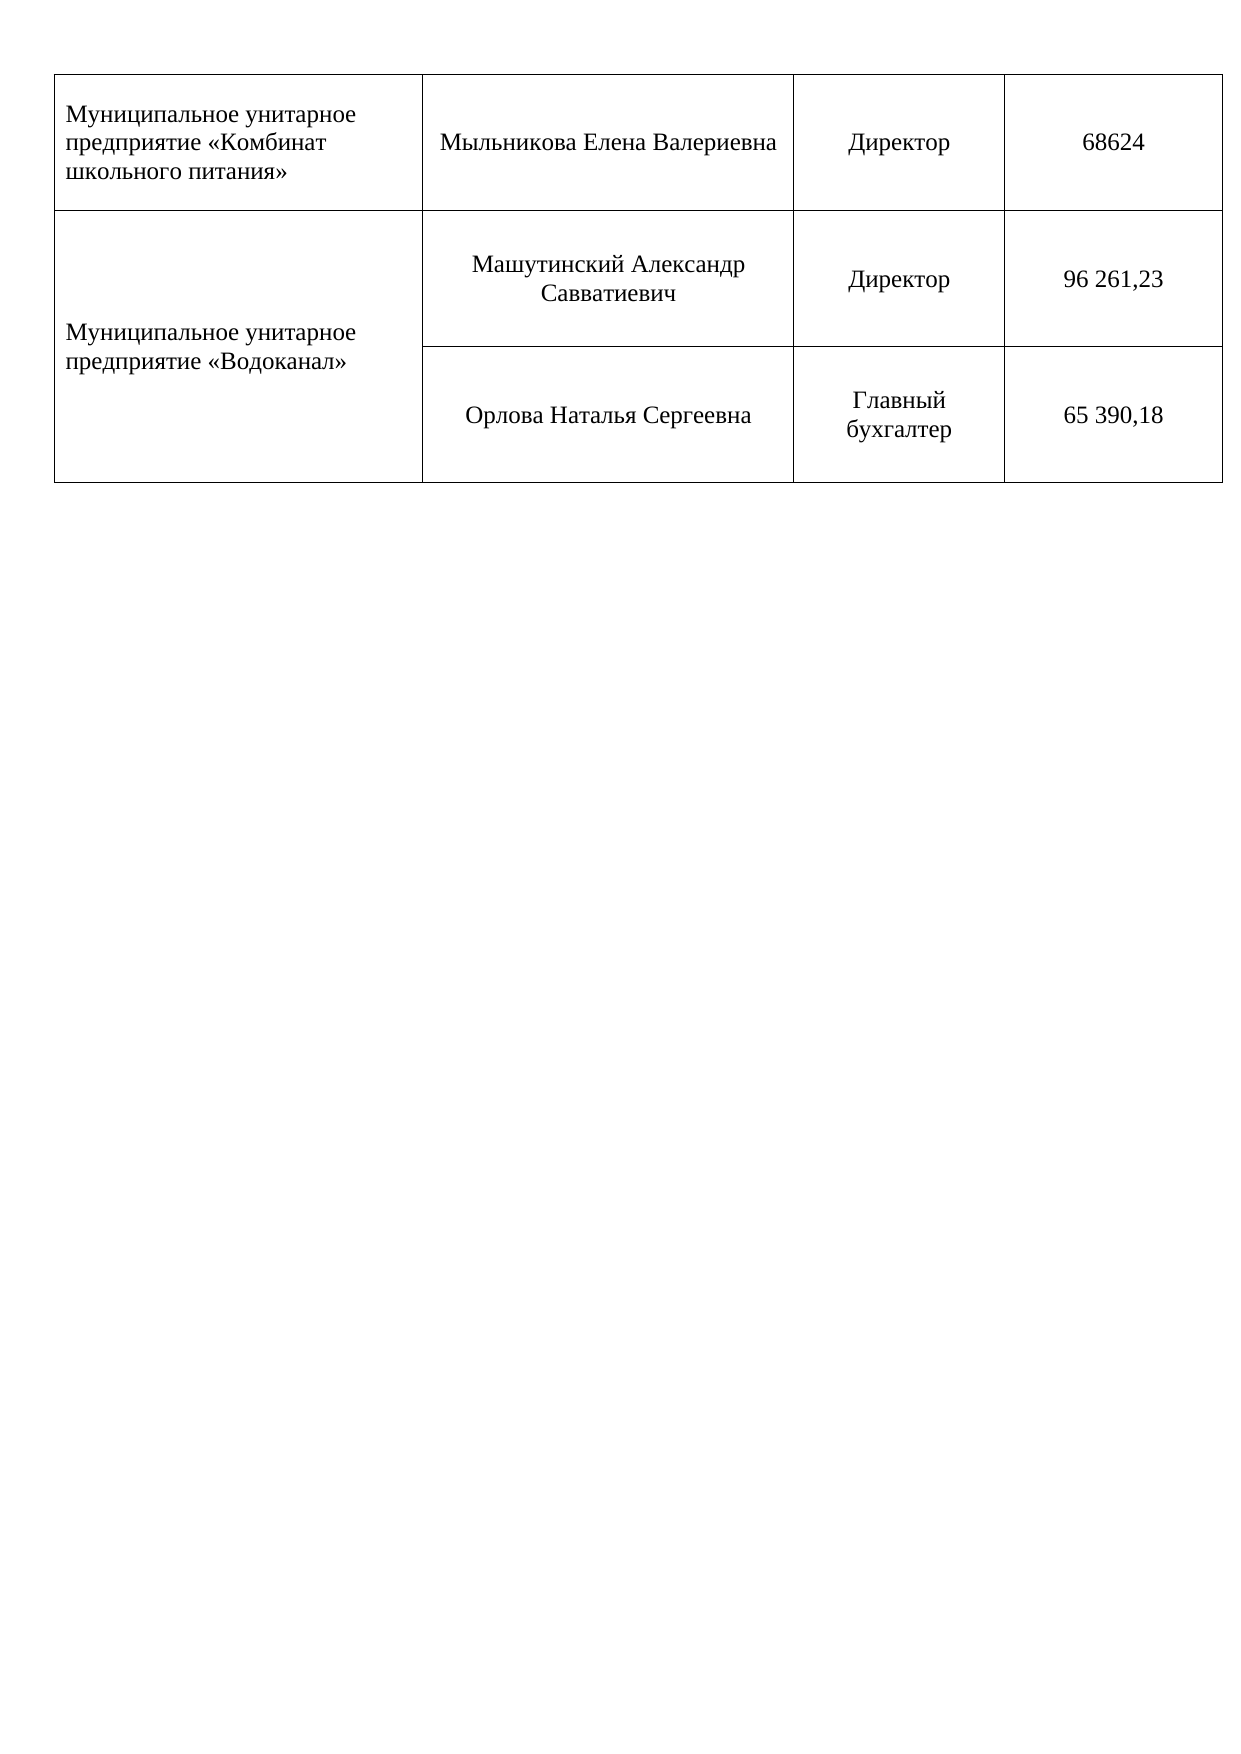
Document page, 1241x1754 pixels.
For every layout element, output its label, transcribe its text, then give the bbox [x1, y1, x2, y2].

table_cell Мыльникова Елена Валериевна [423, 75, 793, 210]
table_cell Орлова Наталья Сергеевна [423, 347, 793, 482]
table_cell Муниципальное унитарное предприятие «Водоканал» [55, 211, 422, 482]
table_cell Директор [794, 75, 1004, 210]
table_cell 96 261,23 [1005, 211, 1222, 346]
table_cell Директор [794, 211, 1004, 346]
table_cell 65 390,18 [1005, 347, 1222, 482]
table_cell Муниципальное унитарное предприятие «Комбинат школьного питания» [55, 75, 422, 210]
table_cell 68624 [1005, 75, 1222, 210]
table_cell Главный бухгалтер [794, 347, 1004, 482]
table_cell Машутинский Александр Савватиевич [423, 211, 793, 346]
